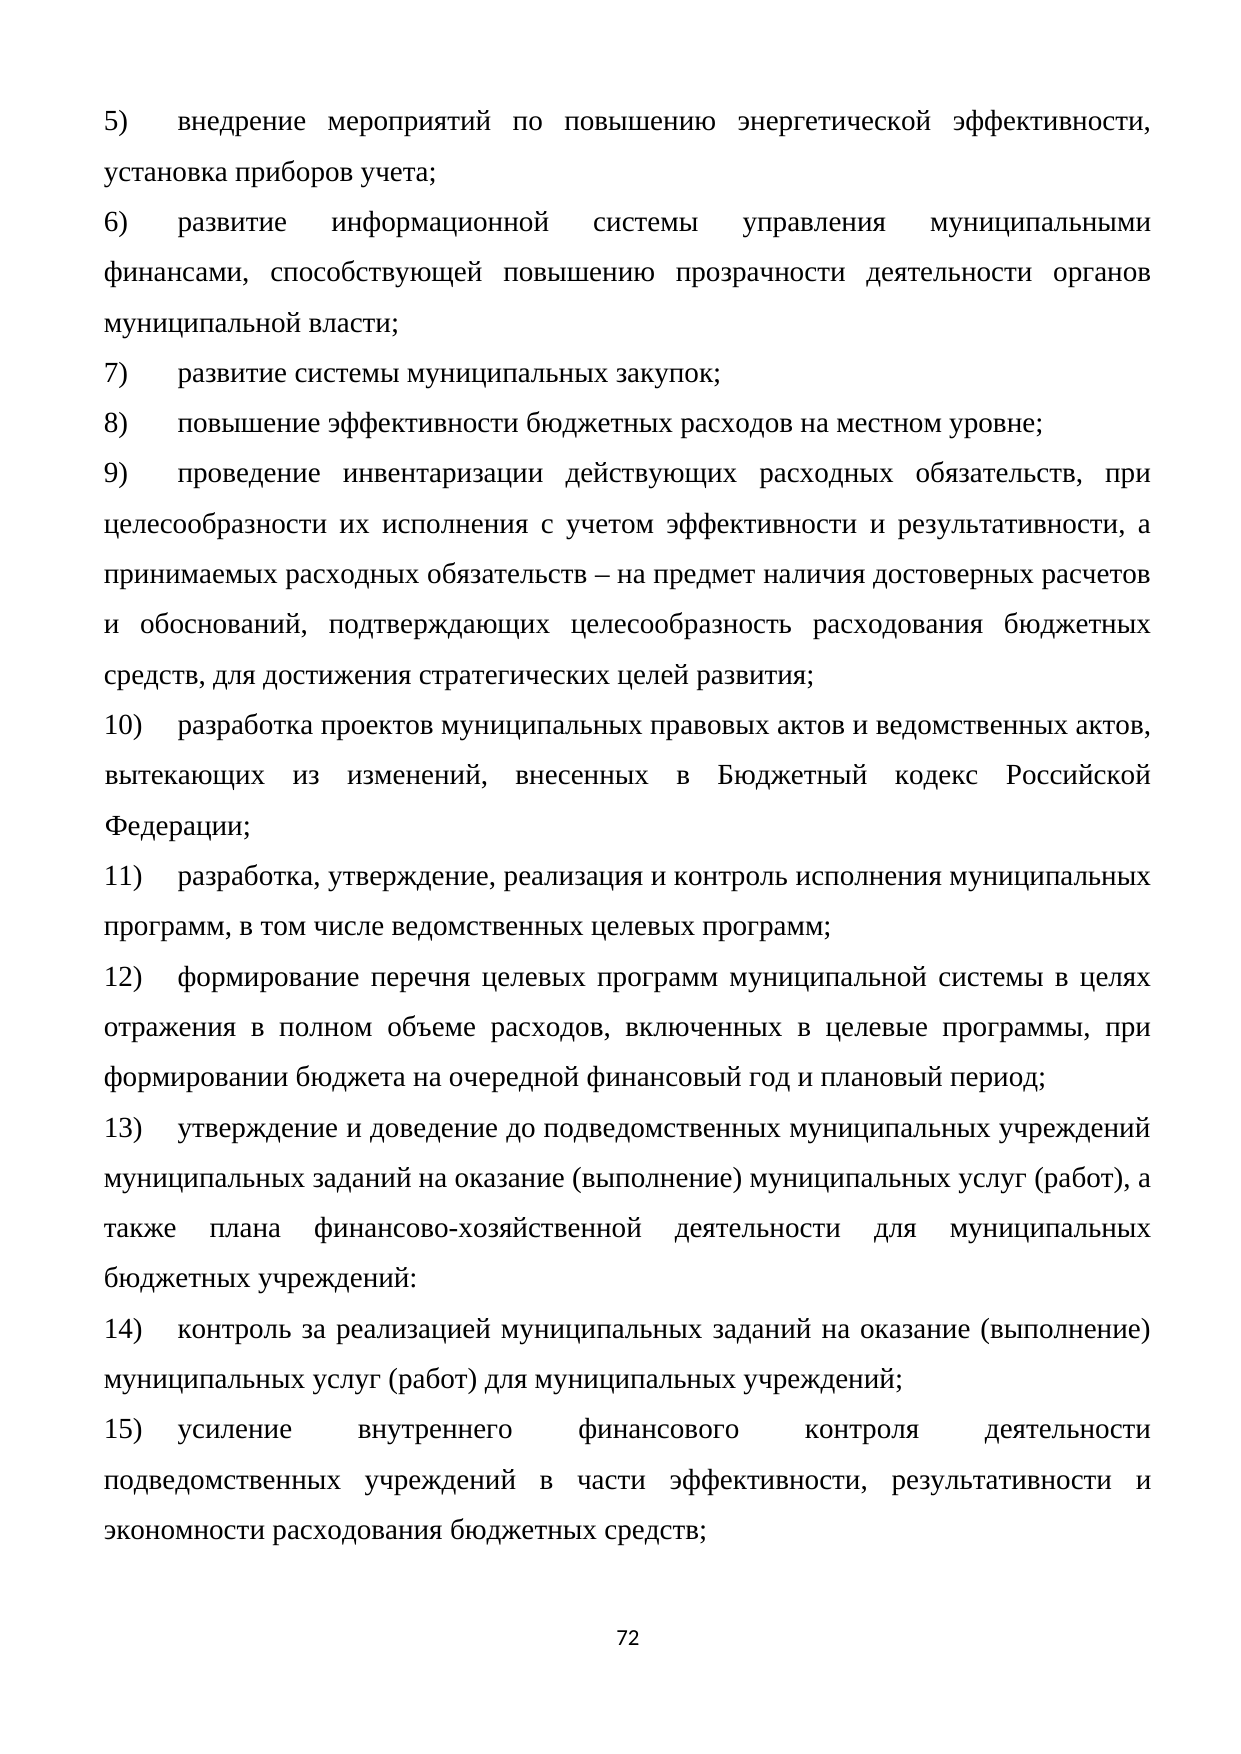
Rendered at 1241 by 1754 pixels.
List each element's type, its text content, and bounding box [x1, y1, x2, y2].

list разработка проектов муниципальных правовых актов и ведомственных актов, вытекающих из изменений, внесенных в Бюджетный кодекс Российской Федерации; [103, 707, 1152, 841]
list контроль за реализацией муниципальных заданий на оказание (выполнение) муниципальных услуг (работ) для муниципальных учреждений; [103, 1311, 1152, 1395]
list развитие информационной системы управления муниципальными финансами, способствующей повышению прозрачности деятельности органов муниципальной власти; [103, 204, 1152, 338]
list развитие системы муниципальных закупок; [103, 355, 1152, 388]
list проведение инвентаризации действующих расходных обязательств, при целесообразности их исполнения с учетом эффективности и результативности, а принимаемых расходных обязательств – на предмет наличия достоверных расчетов и обоснований, подтверждающих целесообразность расходования бюджетных средств, для достижения стратегических целей развития; [103, 456, 1152, 690]
list усиление внутреннего финансового контроля деятельности подведомственных учреждений в части эффективности, результативности и экономности расходования бюджетных средств; [103, 1412, 1152, 1546]
list внедрение мероприятий по повышению энергетической эффективности, установка приборов учета; [103, 103, 1152, 187]
list утверждение и доведение до подведомственных муниципальных учреждений муниципальных заданий на оказание (выполнение) муниципальных услуг (работ), а также плана финансово-хозяйственной деятельности для муниципальных бюджетных учреждений: [103, 1110, 1152, 1294]
list разработка, утверждение, реализация и контроль исполнения муниципальных программ, в том числе ведомственных целевых программ; [103, 858, 1152, 942]
list формирование перечня целевых программ муниципальной системы в целях отражения в полном объеме расходов, включенных в целевые программы, при формировании бюджета на очередной финансовый год и плановый период; [103, 959, 1152, 1093]
list повышение эффективности бюджетных расходов на местном уровне; [103, 405, 1152, 439]
